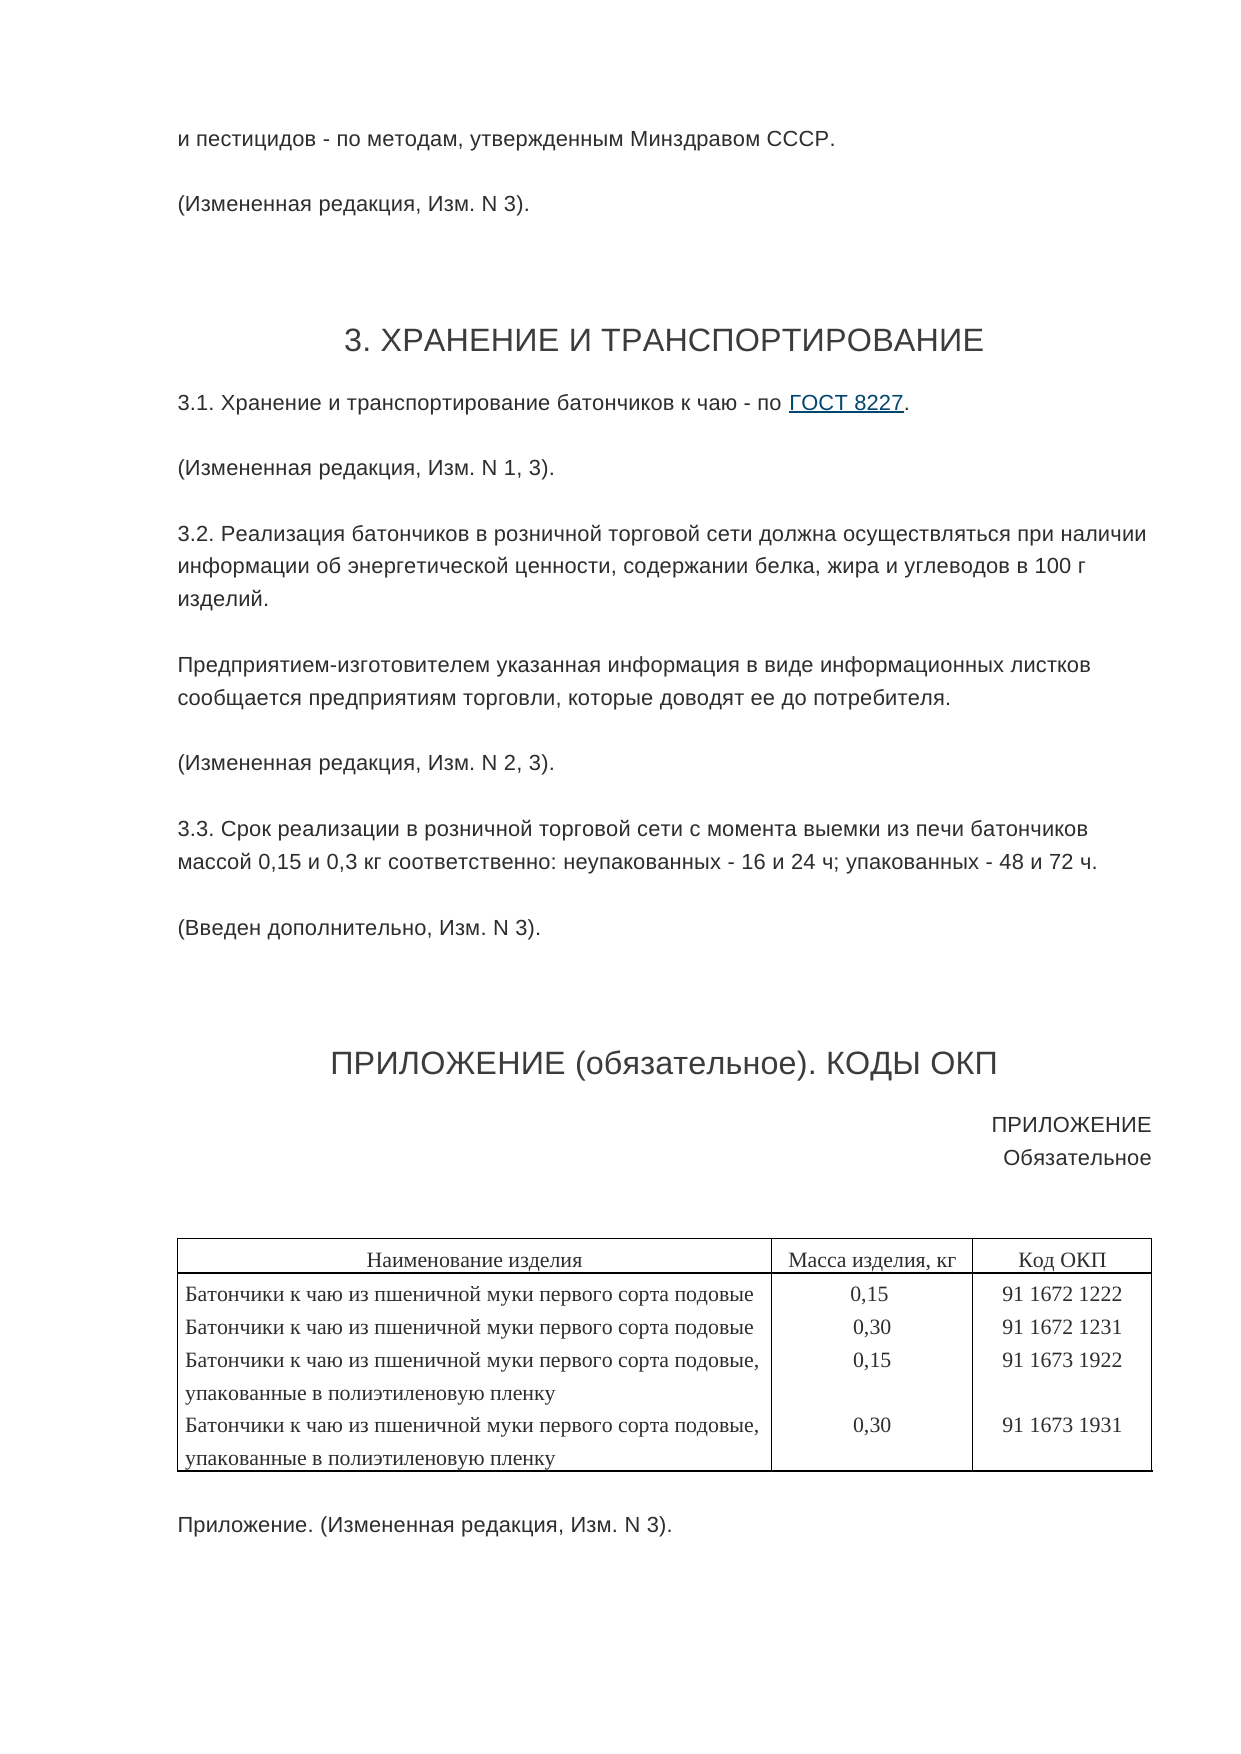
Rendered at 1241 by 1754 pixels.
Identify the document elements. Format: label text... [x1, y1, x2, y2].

table_cell 91 1672 1231 [973, 1306, 1151, 1339]
table_cell Наименование изделия [178, 1239, 771, 1272]
text Приложение. (Измененная редакция, Изм. N 3). [177, 1472, 1152, 1538]
table_cell 91 1673 1931 [973, 1405, 1151, 1470]
table_cell 91 1673 1922 [973, 1339, 1151, 1405]
text 3. ХРАНЕНИЕ И ТРАНСПОРТИРОВАНИЕ [177, 321, 1152, 358]
text 3.2. Реализация батончиков в розничной торговой сети должна осуществляться при наличии информации об энергетической ценности, содержании белка, жира и углеводов в 100 г изделий. Предприятием-изготовителем указанная информация в виде информационных листков сообщается предприятиям торговли, которые доводят ее до потребителя. (Измененная редакция, Изм. N 2, 3). [177, 513, 1152, 808]
table_cell 91 1672 1222 [973, 1274, 1151, 1306]
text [177, 118, 1152, 282]
table_cell 0,30 [772, 1306, 972, 1339]
text ПРИЛОЖЕНИЕ Обязательное [177, 1105, 1152, 1170]
text 3.1. Хранение и транспортирование батончиков к чаю - по ГОСТ 8227. (Измененная редакция, Изм. N 1, 3). [177, 382, 1152, 513]
table_cell Батончики к чаю из пшеничной муки первого сорта подовые, упакованные в полиэтиленовую пленку [178, 1405, 771, 1470]
table_cell Батончики к чаю из пшеничной муки первого сорта подовые [178, 1306, 771, 1339]
table_cell Батончики к чаю из пшеничной муки первого сорта подовые [178, 1274, 771, 1306]
table_cell 0,30 [772, 1405, 972, 1470]
table_cell Код ОКП [973, 1239, 1151, 1272]
table_cell 0,15 [772, 1339, 972, 1405]
text 3.3. Срок реализации в розничной торговой сети с момента выемки из печи батончиков массой 0,15 и 0,3 кг соответственно: неупакованных - 16 и 24 ч; упакованных - 48 и 72 ч. (Введен дополнительно, Изм. N 3). [177, 808, 1152, 1005]
text ПРИЛОЖЕНИЕ (обязательное). КОДЫ ОКП [177, 1044, 1152, 1081]
table_cell 0,15 [772, 1274, 972, 1306]
table_cell Батончики к чаю из пшеничной муки первого сорта подовые, упакованные в полиэтиленовую пленку [178, 1339, 771, 1405]
table_cell Масса изделия, кг [772, 1239, 972, 1272]
